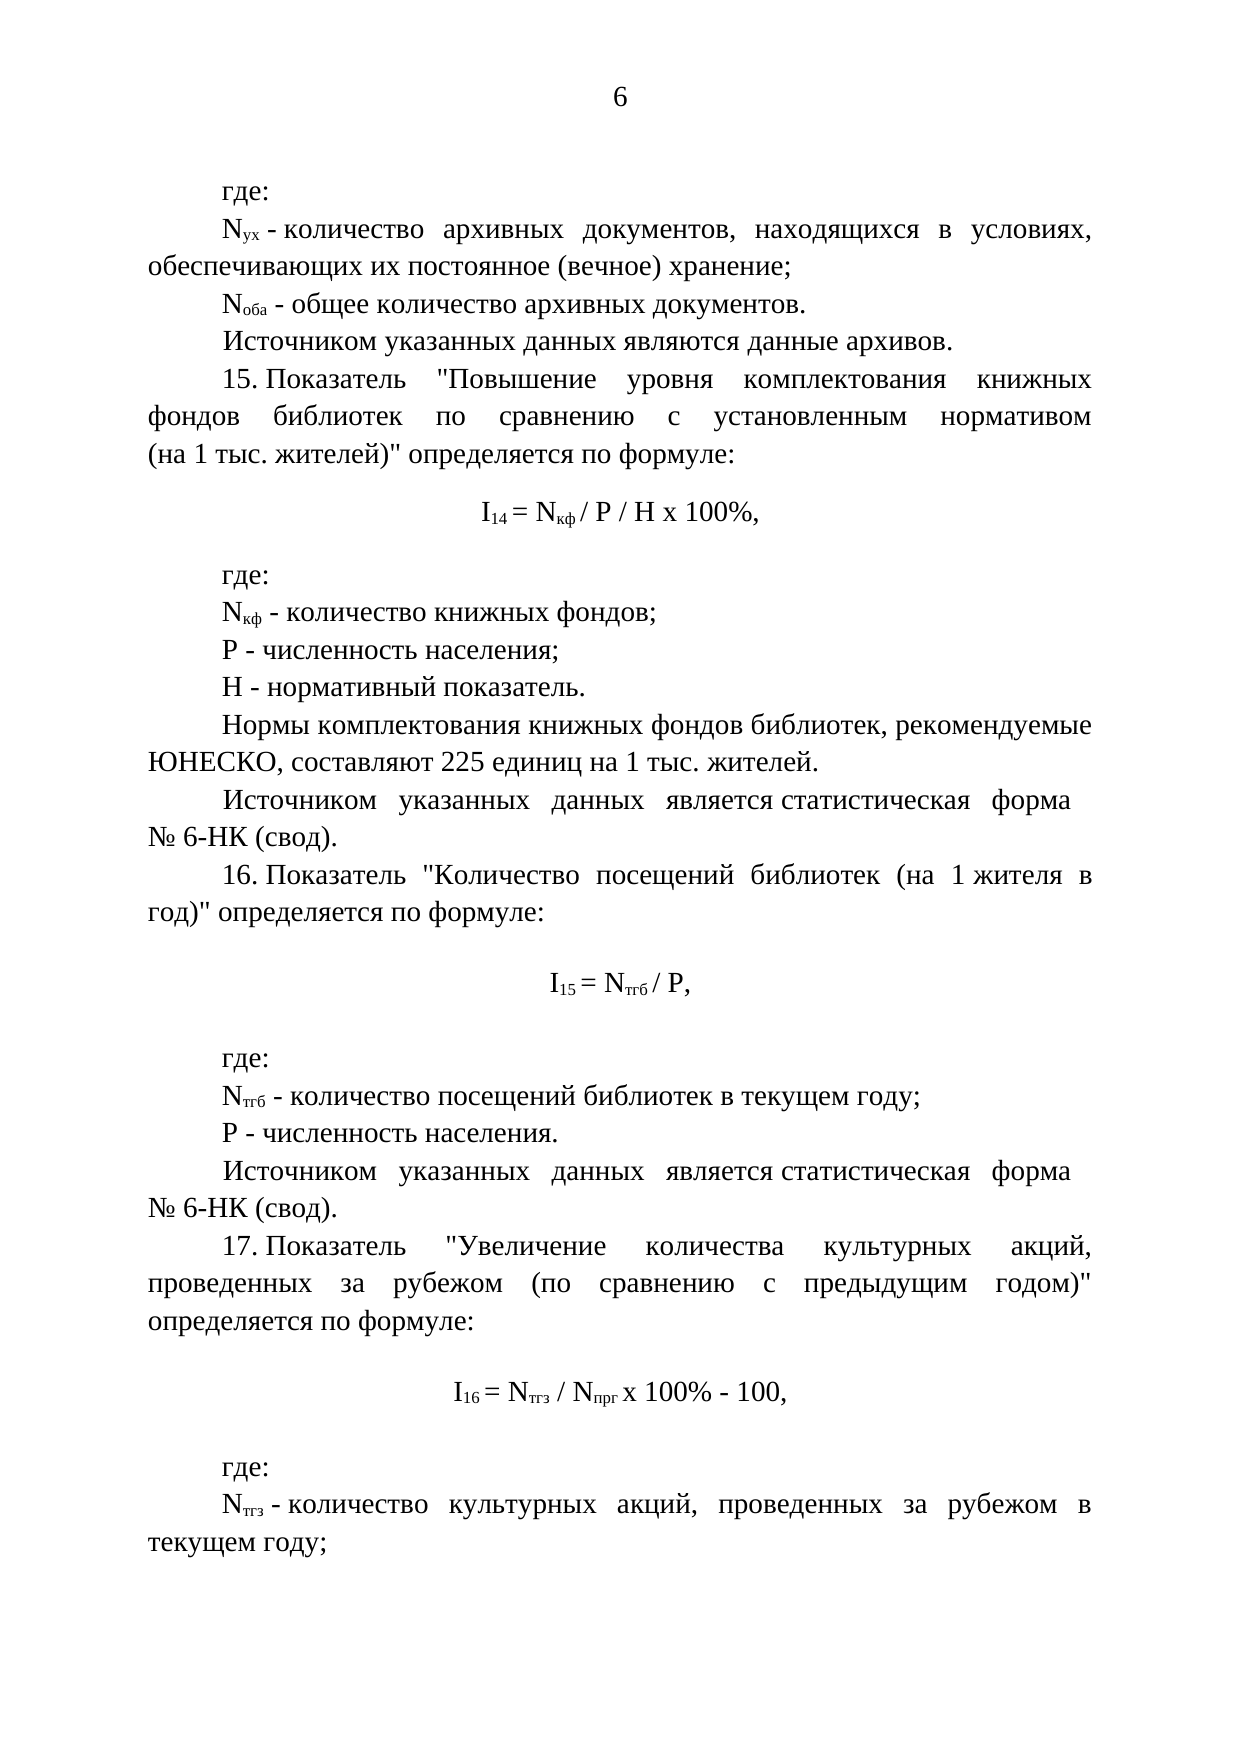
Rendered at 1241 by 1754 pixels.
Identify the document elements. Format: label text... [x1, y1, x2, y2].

text I14 = Nкф / Р / Н х 100%, [148, 494, 1092, 528]
text Н - нормативный показатель. [148, 665, 1092, 703]
text 15. Показатель "Повышение уровня комплектования книжных фондов библиотек по сравнению с установленным нормативом (на 1 тыс. жителей)" определяется по формуле: [148, 357, 1092, 469]
text Nоба - общее количество архивных документов. [148, 282, 1092, 319]
text Источником указанных данных являются данные архивов. [148, 319, 1092, 357]
text где: [148, 553, 1092, 590]
text 16. Показатель "Количество посещений библиотек (на 1 жителя в год)" определяется по формуле: [148, 853, 1092, 928]
text Нормы комплектования книжных фондов библиотек, рекомендуемые ЮНЕСКО, составляют 225 единиц на 1 тыс. жителей. [148, 703, 1092, 778]
text I15 = Nтгб / P, [148, 965, 1092, 999]
text Источником указанных данных является статистическая форма № 6-НК (свод). [148, 778, 1092, 853]
text P - численность населения. [148, 1111, 1092, 1149]
text где: [148, 1445, 1092, 1482]
text 17. Показатель "Увеличение количества культурных акций, проведенных за рубежом (по сравнению с предыдущим годом)" определяется по формуле: [148, 1224, 1092, 1336]
text Р - численность населения; [148, 628, 1092, 665]
text I16 = Nтгз / Nпрг x 100% - 100, [148, 1374, 1092, 1407]
text Nкф - количество книжных фондов; [148, 590, 1092, 628]
text Nтгб - количество посещений библиотек в текущем году; [148, 1074, 1092, 1111]
text Nтгз - количество культурных акций, проведенных за рубежом в текущем году; [148, 1482, 1092, 1557]
text Источником указанных данных является статистическая форма № 6-НК (свод). [148, 1149, 1092, 1224]
text где: [148, 1036, 1092, 1074]
text Nух - количество архивных документов, находящихся в условиях, обеспечивающих их постоянное (вечное) хранение; [148, 207, 1092, 282]
text где: [148, 169, 1092, 207]
